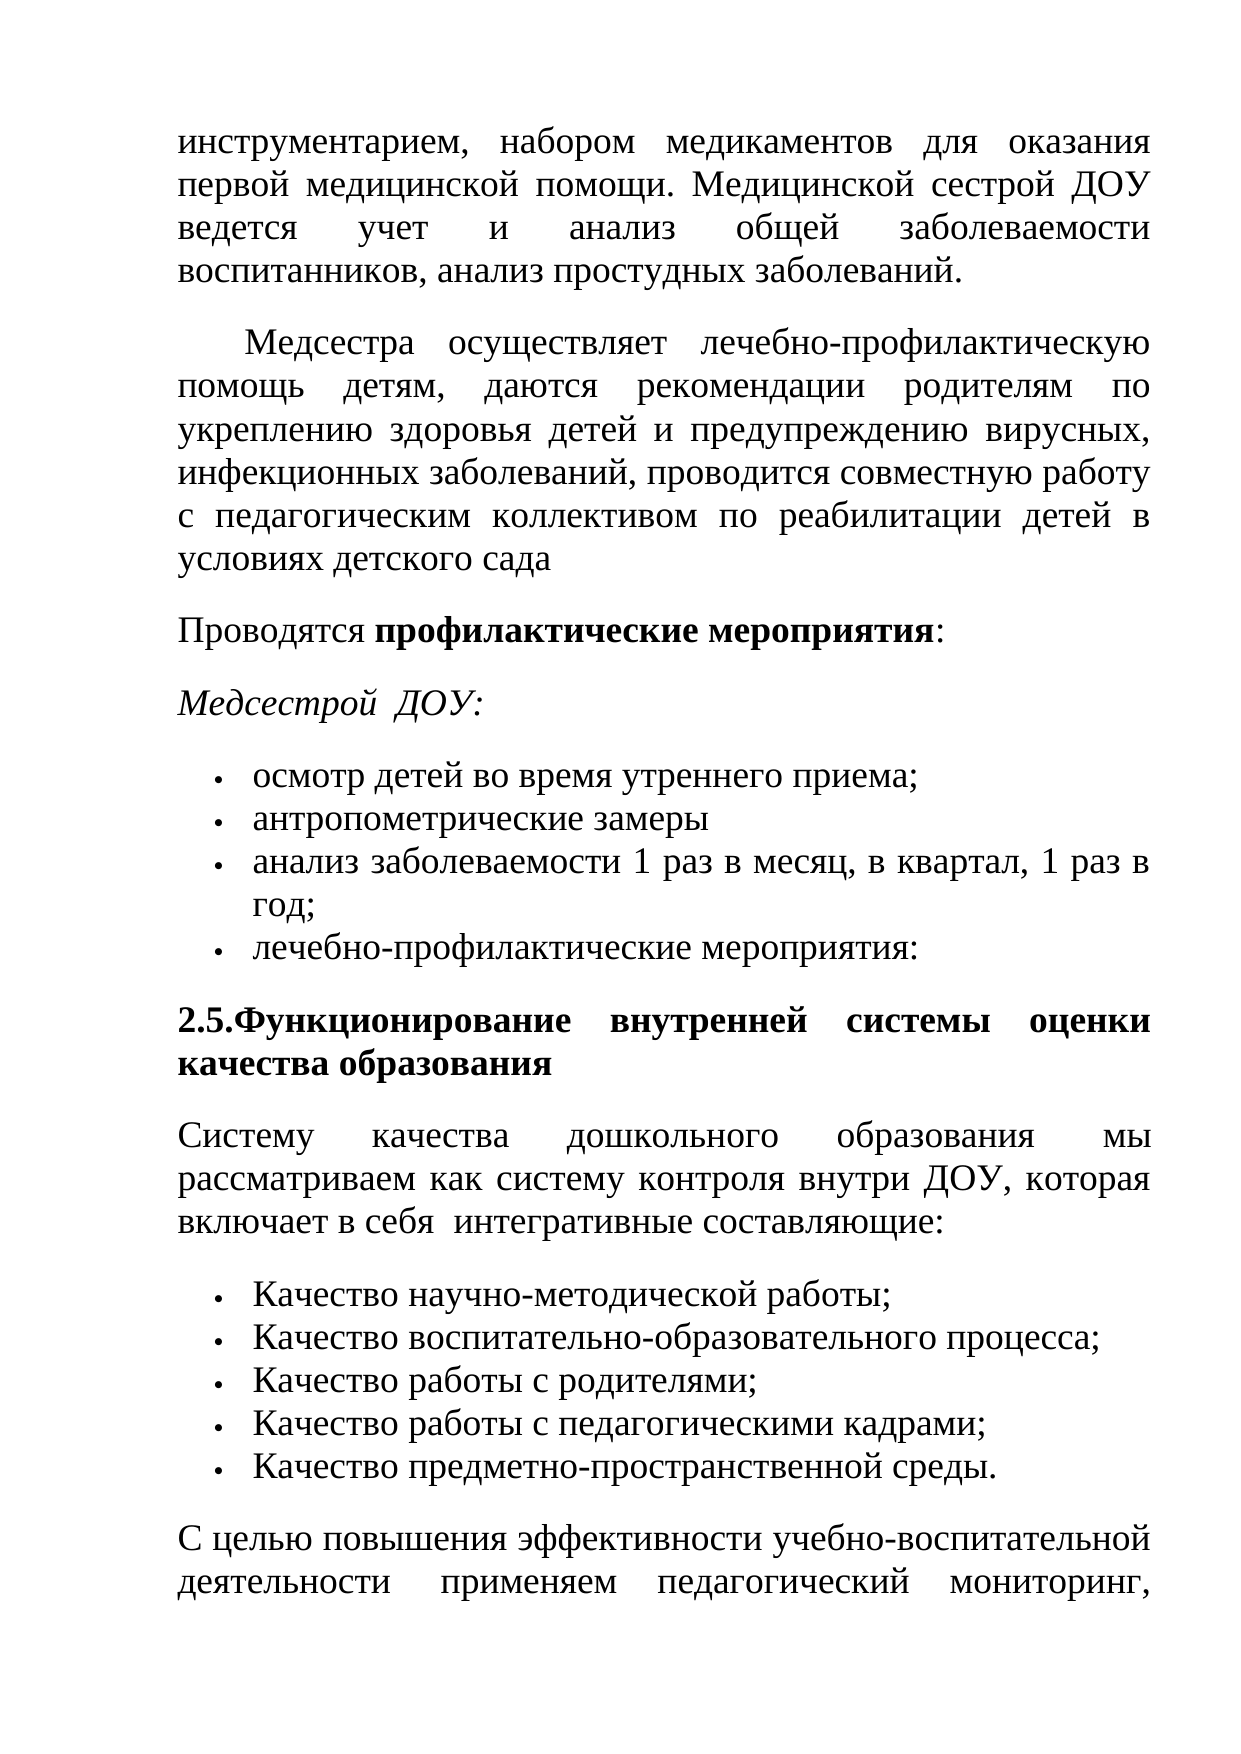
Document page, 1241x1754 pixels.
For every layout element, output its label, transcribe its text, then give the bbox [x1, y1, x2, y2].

list осмотр детей во время утреннего приема; [215, 752, 1152, 795]
list Качество научно-методической работы; [215, 1271, 1152, 1314]
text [177, 1516, 1152, 1602]
text 2.5.Функционирование внутренней системы оценки качества образования [177, 997, 1152, 1083]
text Медсестра осуществляет лечебно-профилактическую помощь детям, даются рекомендации родителям по укреплению здоровья детей и предупреждению вирусных, инфекционных заболеваний, проводится совместную работу с педагогическим коллективом по реабилитации детей в условиях детского сада [177, 320, 1152, 578]
list лечебно-профилактические мероприятия: [215, 925, 1152, 968]
list Качество воспитательно-образовательного процесса; [215, 1314, 1152, 1357]
list анализ заболеваемости 1 раз в месяц, в квартал, 1 раз в год; [215, 838, 1152, 925]
list Качество предметно-пространственной среды. [215, 1443, 1152, 1487]
text Систему качества дошкольного образования мы рассматриваем как систему контроля внутри ДОУ, которая включает в себя интегративные составляющие: [177, 1112, 1152, 1242]
list Качество работы с родителями; [215, 1357, 1152, 1400]
text Проводятся профилактические мероприятия: [177, 608, 1152, 651]
list антропометрические замеры [215, 795, 1152, 838]
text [177, 118, 1152, 291]
list Качество работы с педагогическими кадрами; [215, 1400, 1152, 1443]
text Медсестрой ДОУ: [177, 680, 1152, 723]
